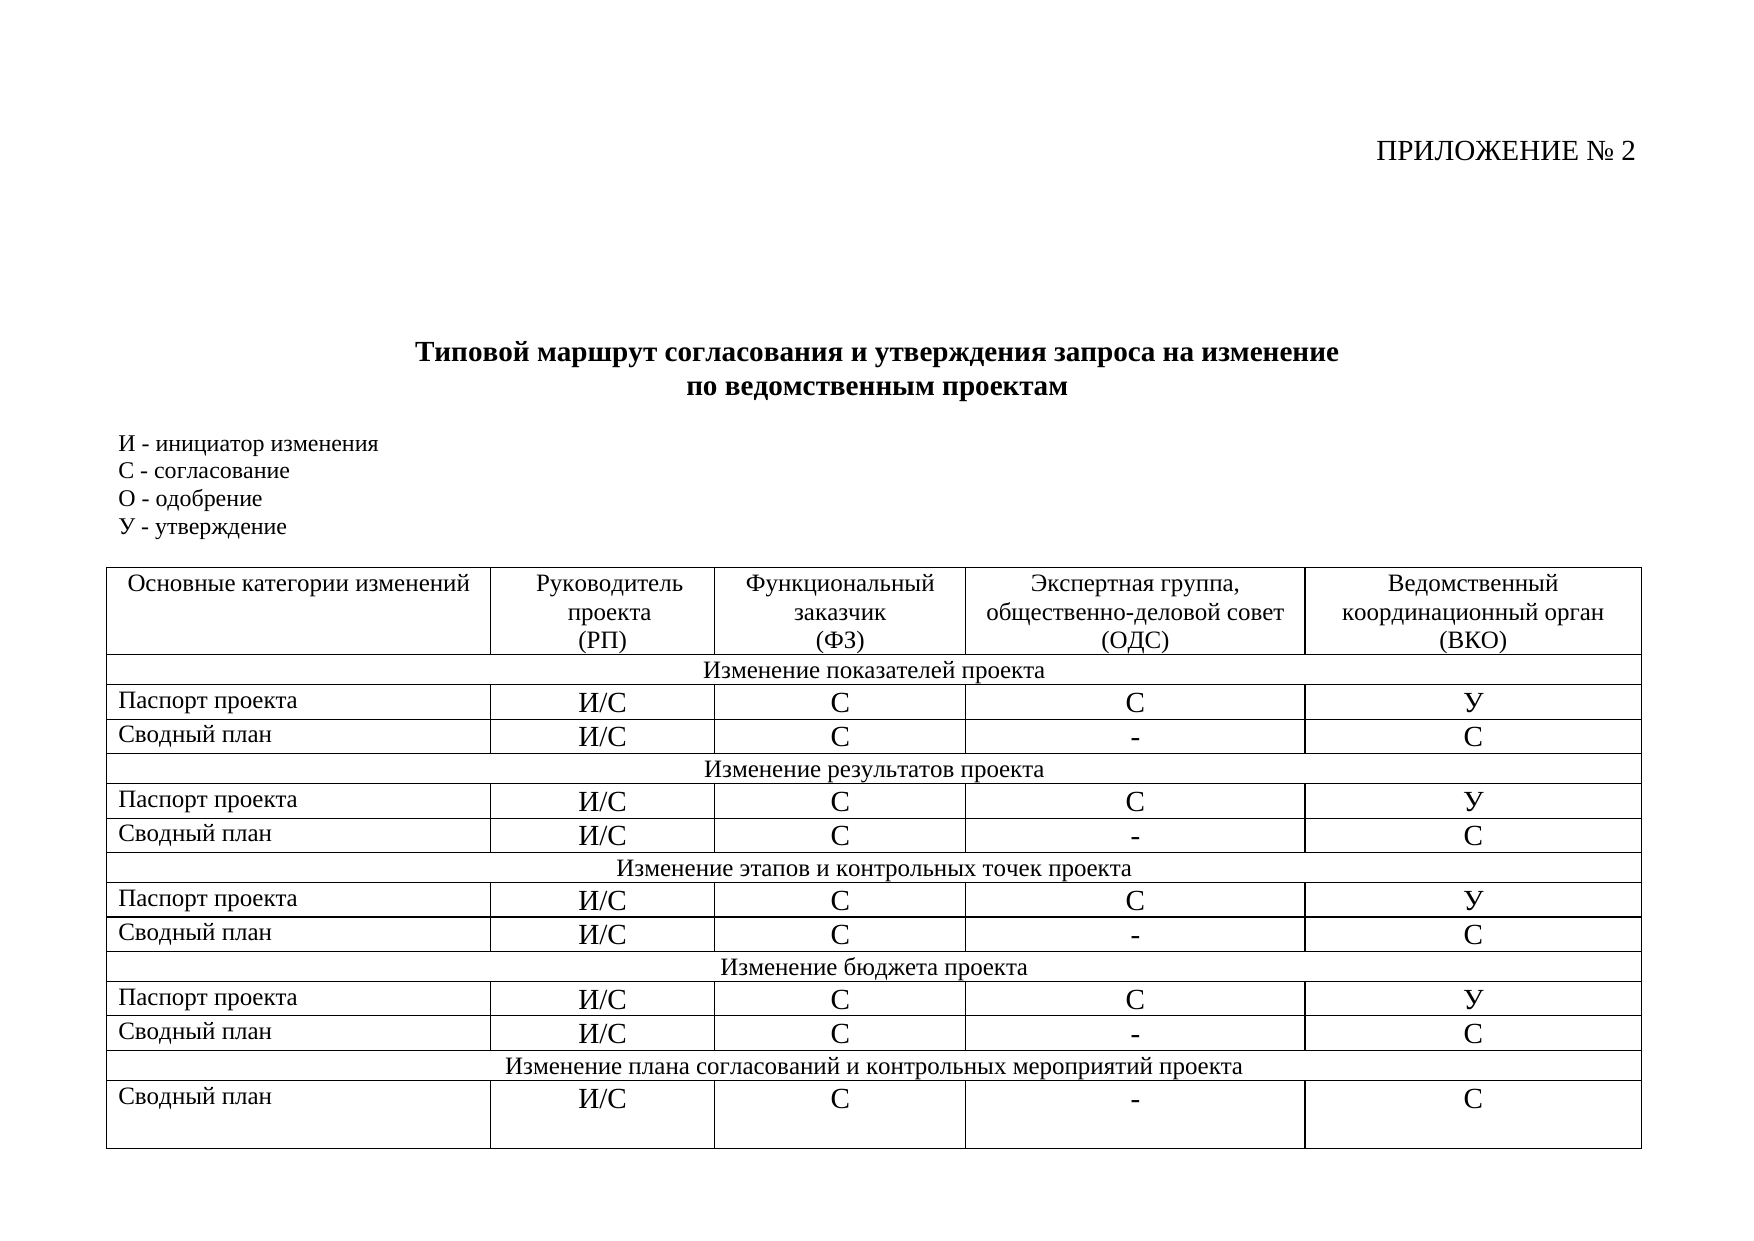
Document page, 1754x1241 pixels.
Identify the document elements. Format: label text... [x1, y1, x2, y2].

text ПРИЛОЖЕНИЕ № 2 [118, 133, 1636, 166]
table_cell С [715, 883, 965, 916]
table_cell Изменение плана согласований и контрольных мероприятий проекта [107, 1051, 1641, 1080]
table_cell С [1306, 1081, 1641, 1148]
table_cell Паспорт проекта [107, 685, 490, 718]
table_cell - [966, 1081, 1304, 1148]
table_cell - [966, 918, 1304, 951]
table_cell С [715, 918, 965, 951]
table_cell У [1306, 883, 1641, 916]
table_cell У [1306, 685, 1641, 718]
table_cell С [1306, 819, 1641, 852]
table_cell С [715, 1081, 965, 1148]
table_cell С [715, 685, 965, 718]
table_cell И/С [491, 883, 714, 916]
table_cell И/С [491, 982, 714, 1015]
table_cell С [966, 982, 1304, 1015]
table_cell И/С [491, 1016, 714, 1050]
table_cell С [715, 784, 965, 817]
table_cell С [715, 819, 965, 852]
table_cell Паспорт проекта [107, 883, 490, 916]
text по ведомственным проектам [118, 368, 1636, 401]
text О - одобрение [118, 484, 1636, 512]
table_cell И/С [491, 819, 714, 852]
table_cell И/С [491, 685, 714, 718]
table_cell Сводный план [107, 1016, 490, 1050]
table_cell - [966, 720, 1304, 753]
table_cell У [1306, 982, 1641, 1015]
table_header Основные категории изменений [107, 568, 490, 654]
table_header Руководитель проекта (РП) [491, 568, 714, 654]
table_cell Сводный план [107, 1081, 490, 1148]
table_header Ведомственный координационный орган (ВКО) [1306, 568, 1641, 654]
table_cell У [1306, 784, 1641, 817]
table_cell С [715, 720, 965, 753]
table_cell С [1306, 918, 1641, 951]
table_cell И/С [491, 784, 714, 817]
table_cell И/С [491, 918, 714, 951]
table_cell Сводный план [107, 918, 490, 951]
table_cell Сводный план [107, 720, 490, 753]
table_cell Изменение бюджета проекта [107, 952, 1641, 981]
table_cell С [966, 685, 1304, 718]
table_cell Изменение показателей проекта [107, 655, 1641, 684]
table_cell С [1306, 720, 1641, 753]
table_cell С [715, 1016, 965, 1050]
text С - согласование [118, 456, 1636, 484]
table_cell И/С [491, 1081, 714, 1148]
table_cell Изменение этапов и контрольных точек проекта [107, 853, 1641, 882]
table_cell С [966, 883, 1304, 916]
table_header Экспертная группа, общественно-деловой совет (ОДС) [966, 568, 1304, 654]
table_cell С [715, 982, 965, 1015]
table_cell Паспорт проекта [107, 784, 490, 817]
table_cell Паспорт проекта [107, 982, 490, 1015]
table_cell Сводный план [107, 819, 490, 852]
table_cell И/С [491, 720, 714, 753]
table_header Функциональный заказчик (ФЗ) [715, 568, 965, 654]
table_cell Изменение результатов проекта [107, 754, 1641, 783]
table_cell - [966, 1016, 1304, 1050]
table_cell С [966, 784, 1304, 817]
text И - инициатор изменения [118, 429, 1636, 456]
table_cell - [966, 819, 1304, 852]
table_cell С [1306, 1016, 1641, 1050]
text Типовой маршрут согласования и утверждения запроса на изменение [118, 334, 1636, 368]
text У - утверждение [118, 512, 1636, 539]
